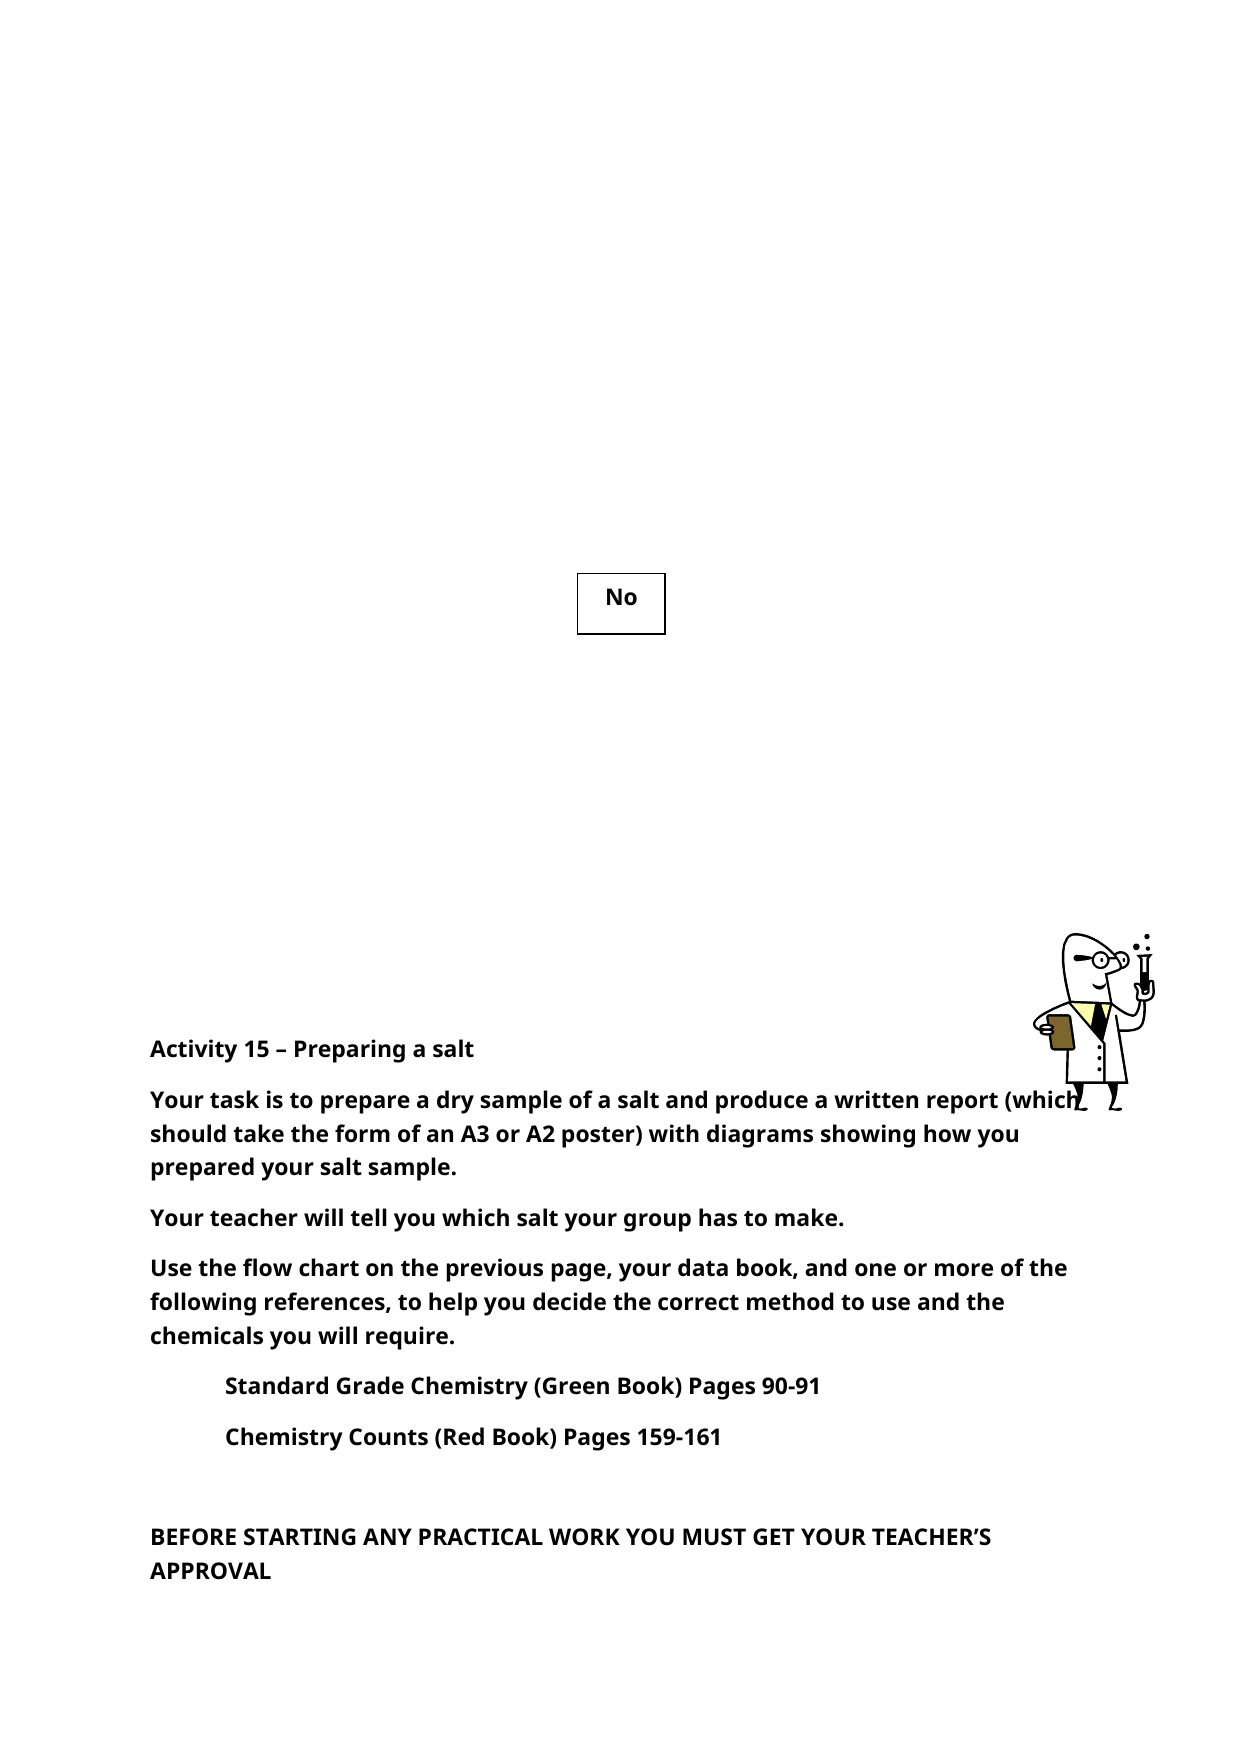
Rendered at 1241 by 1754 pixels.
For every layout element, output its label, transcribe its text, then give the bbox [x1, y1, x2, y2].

text Chemistry Counts (Red Book) Pages 159-161 [150, 1420, 1090, 1452]
text Your task is to prepare a dry sample of a salt and produce a written report (which should take the form of an A3 or A2 poster) with diagrams showing how you prepared your salt sample. [150, 1084, 1090, 1182]
text Activity 15 – Preparing a salt [150, 1033, 1066, 1064]
text Standard Grade Chemistry (Green Book) Pages 90-91 [150, 1370, 1090, 1401]
text Your teacher will tell you which salt your group has to make. [150, 1202, 1090, 1233]
text BEFORE STARTING ANY PRACTICAL WORK YOU MUST GET YOUR TEACHER’S APPROVAL [150, 1521, 1090, 1586]
text Use the flow chart on the previous page, your data book, and one or more of the following references, to help you decide the correct method to use and the chemicals you will require. [150, 1252, 1090, 1351]
